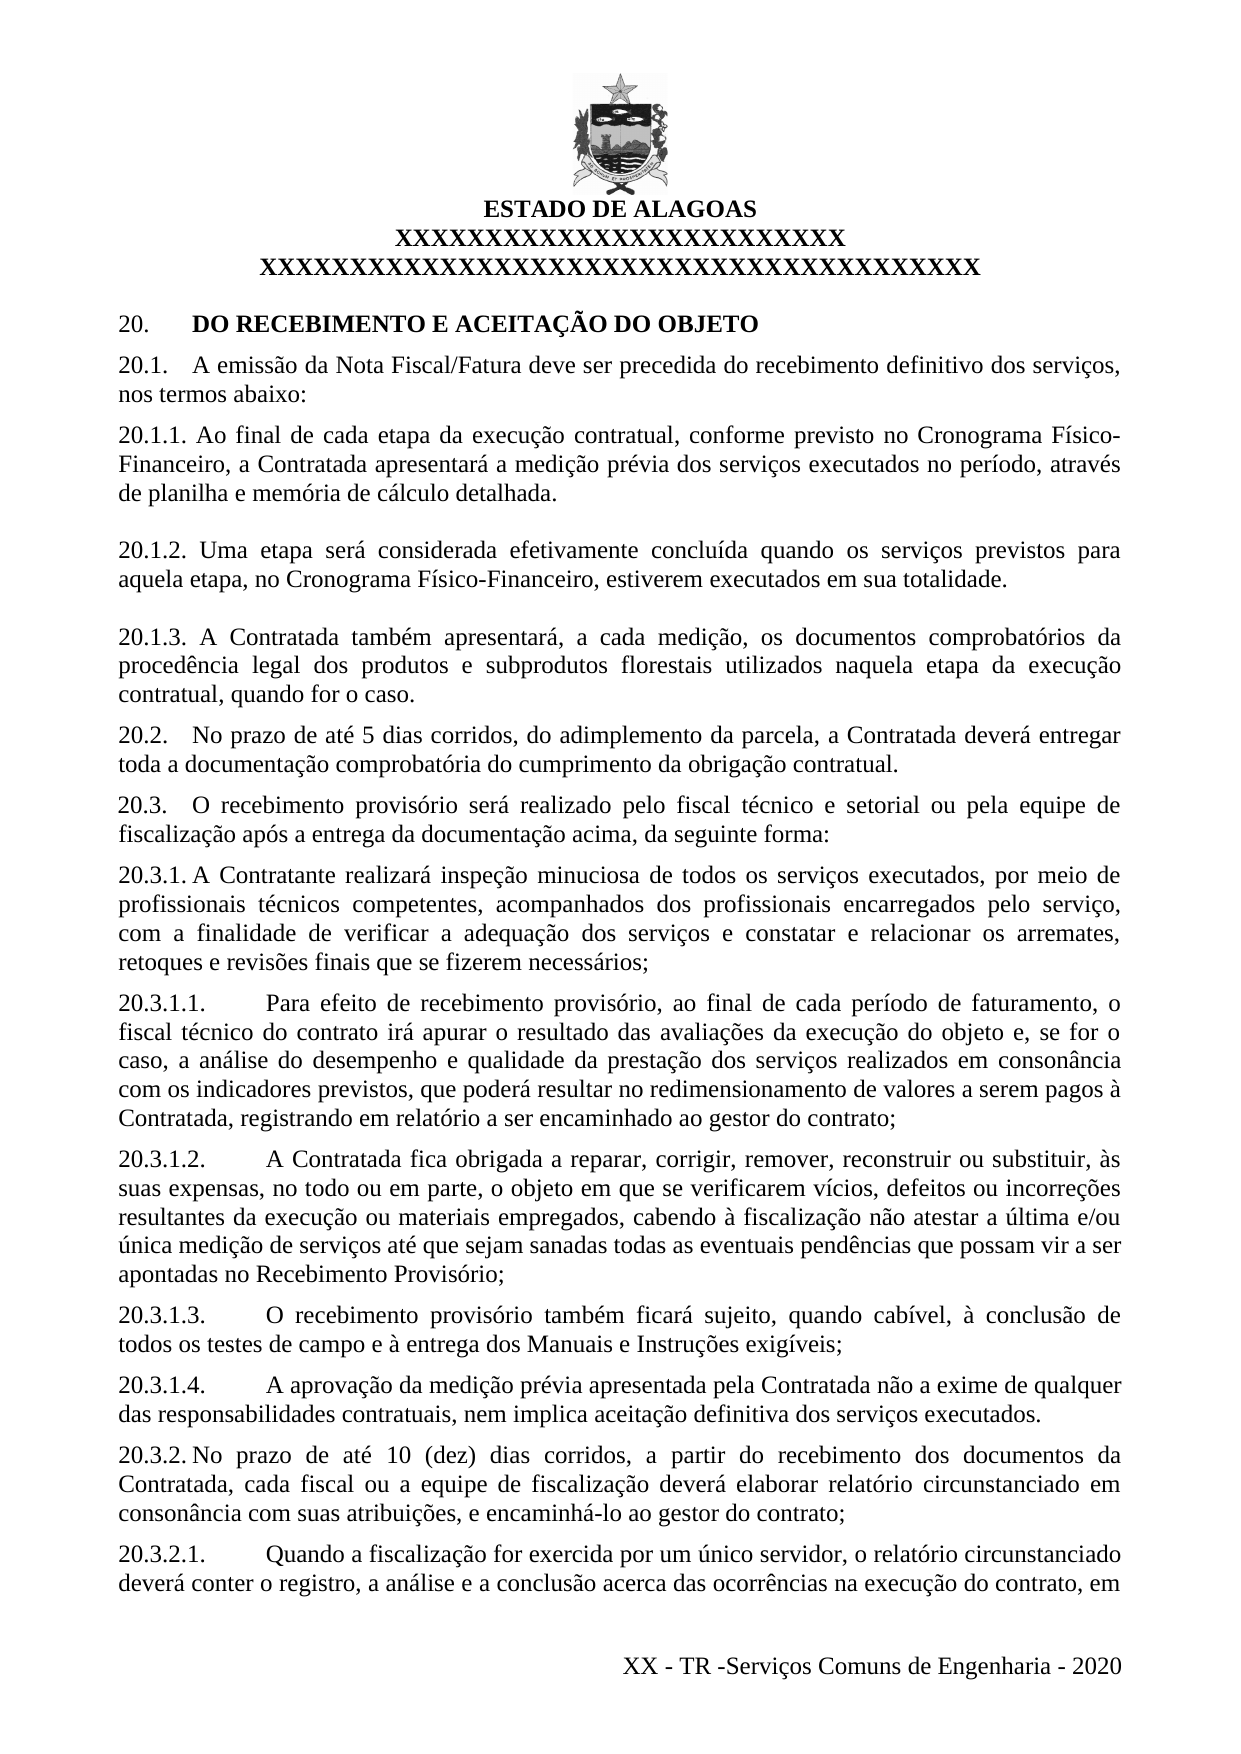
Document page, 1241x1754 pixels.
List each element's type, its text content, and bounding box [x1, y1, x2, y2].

list O recebimento provisório será realizado pelo fiscal técnico e setorial ou pela equipe de fiscalização após a entrega da documentação acima, da seguinte forma: [117, 790, 1122, 848]
list 20.1.2. Uma etapa será considerada efetivamente concluída quando os serviços previstos para aquela etapa, no Cronograma Físico-Financeiro, estiverem executados em sua totalidade. [118, 535, 1122, 593]
list A Contratada fica obrigada a reparar, corrigir, remover, reconstruir ou substituir, às suas expensas, no todo ou em parte, o objeto em que se verificarem vícios, defeitos ou incorreções resultantes da execução ou materiais empregados, cabendo à fiscalização não atestar a última e/ou única medição de serviços até que sejam sanadas todas as eventuais pendências que possam vir a ser apontadas no Recebimento Provisório; [118, 1144, 1122, 1288]
text DO RECEBIMENTO E ACEITAÇÃO DO OBJETO [118, 309, 1122, 338]
list A aprovação da medição prévia apresentada pela Contratada não a exime de qualquer das responsabilidades contratuais, nem implica aceitação definitiva dos serviços executados. [118, 1370, 1122, 1428]
list A emissão da Nota Fiscal/Fatura deve ser precedida do recebimento definitivo dos serviços, nos termos abaixo: [118, 350, 1122, 408]
list No prazo de até 5 dias corridos, do adimplemento da parcela, a Contratada deverá entregar toda a documentação comprobatória do cumprimento da obrigação contratual. [118, 720, 1122, 778]
list No prazo de até 10 (dez) dias corridos, a partir do recebimento dos documentos da Contratada, cada fiscal ou a equipe de fiscalização deverá elaborar relatório circunstanciado em consonância com suas atribuições, e encaminhá-lo ao gestor do contrato; [118, 1440, 1122, 1527]
list A Contratante realizará inspeção minuciosa de todos os serviços executados, por meio de profissionais técnicos competentes, acompanhados dos profissionais encarregados pelo serviço, com a finalidade de verificar a adequação dos serviços e constatar e relacionar os arremates, retoques e revisões finais que se fizerem necessários; [118, 860, 1122, 975]
list 20.1.1. Ao final de cada etapa da execução contratual, conforme previsto no Cronograma Físico-Financeiro, a Contratada apresentará a medição prévia dos serviços executados no período, através de planilha e memória de cálculo detalhada. [118, 420, 1122, 507]
picture [572, 73, 668, 195]
list 20.1.3. A Contratada também apresentará, a cada medição, os documentos comprobatórios da procedência legal dos produtos e subprodutos florestais utilizados naquela etapa da execução contratual, quando for o caso. [118, 622, 1122, 708]
list Para efeito de recebimento provisório, ao final de cada período de faturamento, o fiscal técnico do contrato irá apurar o resultado das avaliações da execução do objeto e, se for o caso, a análise do desempenho e qualidade da prestação dos serviços realizados em consonância com os indicadores previstos, que poderá resultar no redimensionamento de valores a serem pagos à Contratada, registrando em relatório a ser encaminhado ao gestor do contrato; [118, 988, 1122, 1132]
list O recebimento provisório também ficará sujeito, quando cabível, à conclusão de todos os testes de campo e à entrega dos Manuais e Instruções exigíveis; [118, 1300, 1122, 1358]
